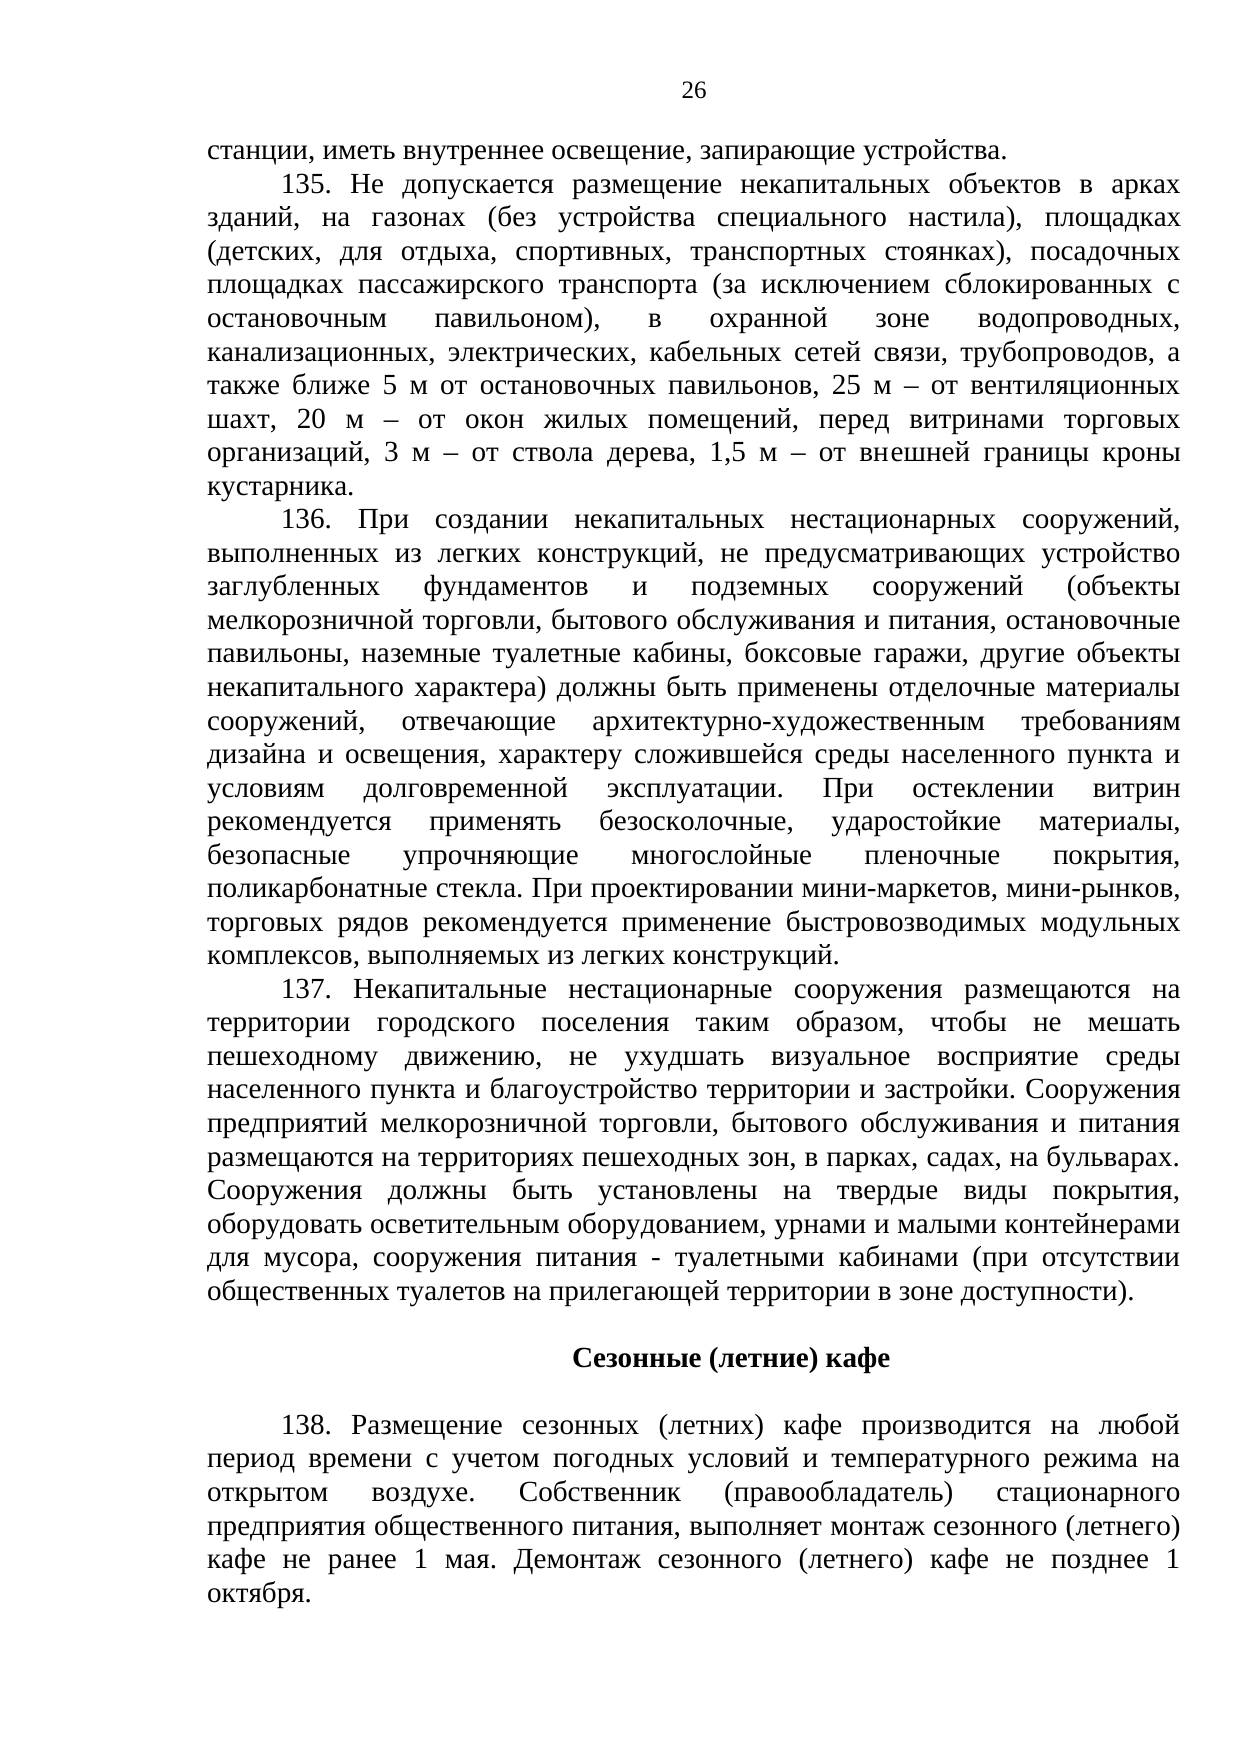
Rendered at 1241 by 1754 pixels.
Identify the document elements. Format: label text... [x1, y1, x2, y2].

list 135. Не допускается размещение некапитальных объектов в арках зданий, на газонах (без устройства специального настила), площадках (детских, для отдыха, спортивных, транспортных стоянках), посадочных площадках пассажирского транспорта (за исключением сблокированных с остановочным павильоном), в охранной зоне водопроводных, канализационных, электрических, кабельных сетей связи, трубопроводов, а также ближе 5 м от остановочных павильонов, 25 м – от вентиляционных шахт, 20 м – от окон жилых помещений, перед витринами торговых организаций, 3 м – от ствола дерева, 1,5 м – от внешней границы кроны кустарника. [207, 166, 1181, 501]
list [207, 132, 1181, 166]
list 138. Размещение сезонных (летних) кафе производится на любой период времени с учетом погодных условий и температурного режима на открытом воздухе. Собственник (правообладатель) стационарного предприятия общественного питания, выполняет монтаж сезонного (летнего) кафе не ранее 1 мая. Демонтаж сезонного (летнего) кафе не позднее 1 октября. [207, 1407, 1181, 1608]
list 137. Некапитальные нестационарные сооружения размещаются на территории городского поселения таким образом, чтобы не мешать пешеходному движению, не ухудшать визуальное восприятие среды населенного пункта и благоустройство территории и застройки. Сооружения предприятий мелкорозничной торговли, бытового обслуживания и питания размещаются на территориях пешеходных зон, в парках, садах, на бульварах. Сооружения должны быть установлены на твердые виды покрытия, оборудовать осветительным оборудованием, урнами и малыми контейнерами для мусора, сооружения питания - туалетными кабинами (при отсутствии общественных туалетов на прилегающей территории в зоне доступности). [207, 971, 1181, 1306]
text 136. При создании некапитальных нестационарных сооружений, выполненных из легких конструкций, не предусматривающих устройство заглубленных фундаментов и подземных сооружений (объекты мелкорозничной торговли, бытового обслуживания и питания, остановочные павильоны, наземные туалетные кабины, боксовые гаражи, другие объекты некапитального характера) должны быть применены отделочные материалы сооружений, отвечающие архитектурно-художественным требованиям дизайна и освещения, характеру сложившейся среды населенного пункта и условиям долговременной эксплуатации. При остеклении витрин рекомендуется применять безосколочные, ударостойкие материалы, безопасные упрочняющие многослойные пленочные покрытия, поликарбонатные стекла. При проектировании мини-маркетов, мини-рынков, торговых рядов рекомендуется применение быстровозводимых модульных комплексов, выполняемых из легких конструкций. [207, 501, 1181, 971]
list Сезонные (летние) кафе [207, 1340, 1181, 1373]
